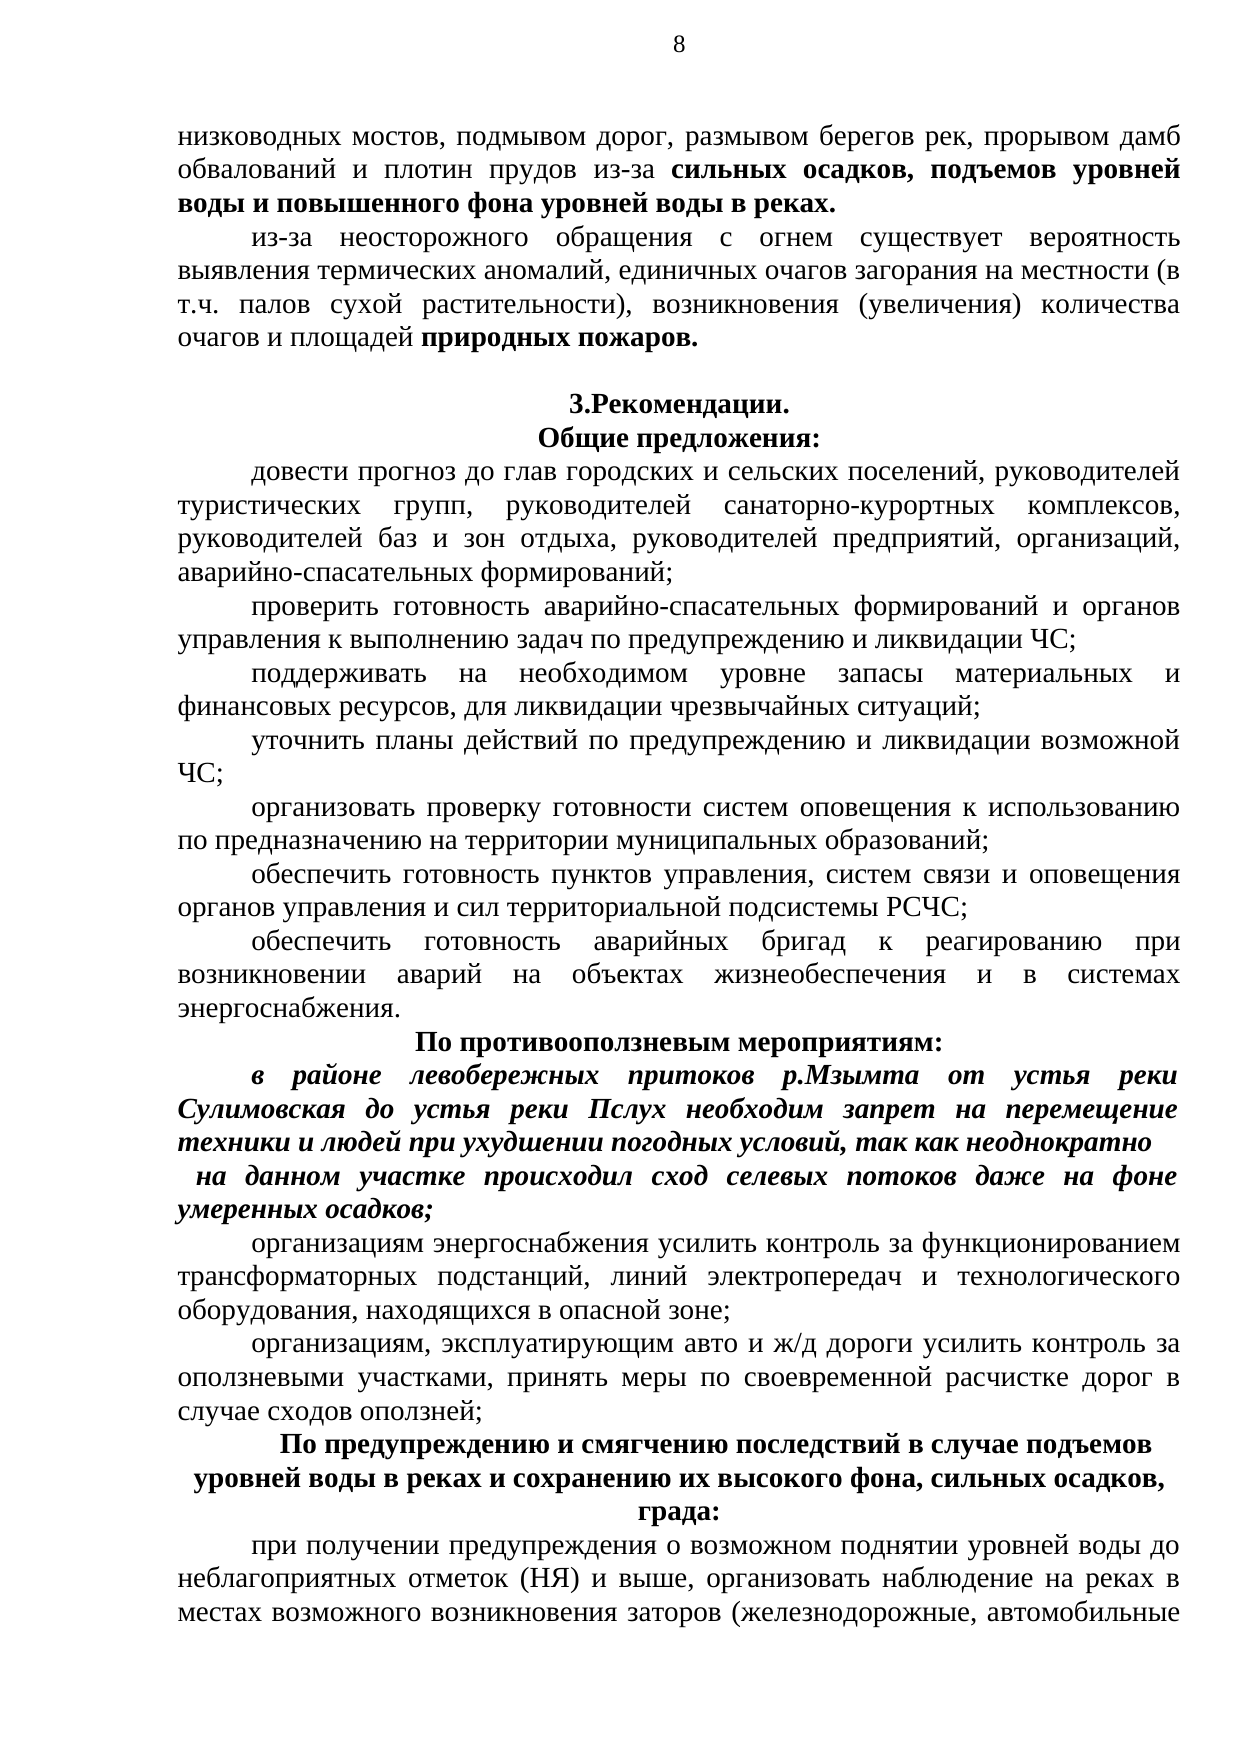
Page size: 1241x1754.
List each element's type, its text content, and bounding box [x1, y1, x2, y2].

text довести прогноз до глав городских и сельских поселений, руководителей туристических групп, руководителей санаторно-курортных комплексов, руководителей баз и зон отдыха, руководителей предприятий, организаций, аварийно-спасательных формирований; [177, 453, 1181, 588]
text в районе левобережных притоков р.Мзымта от устья реки Сулимовская до устья реки Пслух необходим запрет на перемещение техники и людей при ухудшении погодных условий, так как неоднократно [177, 1057, 1181, 1158]
text поддерживать на необходимом уровне запасы материальных и финансовых ресурсов, для ликвидации чрезвычайных ситуаций; [177, 655, 1181, 722]
text организовать проверку готовности систем оповещения к использованию по предназначению на территории муниципальных образований; [177, 789, 1181, 856]
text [177, 118, 1181, 219]
text обеспечить готовность пунктов управления, систем связи и оповещения органов управления и сил территориальной подсистемы РСЧС; [177, 856, 1181, 923]
text По предупреждению и смягчению последствий в случае подъемов уровней воды в реках и сохранению их высокого фона, сильных осадков, града: [177, 1426, 1181, 1527]
text 3.Рекомендации. [177, 386, 1181, 420]
text По противооползневым мероприятиям: [177, 1024, 1181, 1057]
text проверить готовность аварийно-спасательных формирований и органов управления к выполнению задач по предупреждению и ликвидации ЧС; [177, 588, 1181, 655]
text организациям энергоснабжения усилить контроль за функционированием трансформаторных подстанций, линий электропередач и технологического оборудования, находящихся в опасной зоне; [177, 1225, 1181, 1326]
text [177, 1527, 1181, 1627]
text обеспечить готовность аварийных бригад к реагированию при возникновении аварий на объектах жизнеобеспечения и в системах энергоснабжения. [177, 923, 1181, 1024]
text Общие предложения: [177, 420, 1181, 453]
text уточнить планы действий по предупреждению и ликвидации возможной ЧС; [177, 722, 1181, 789]
text организациям, эксплуатирующим авто и ж/д дороги усилить контроль за оползневыми участками, принять меры по своевременной расчистке дорог в случае сходов оползней; [177, 1326, 1181, 1426]
text из-за неосторожного обращения с огнем существует вероятность выявления термических аномалий, единичных очагов загорания на местности (в т.ч. палов сухой растительности), возникновения (увеличения) количества очагов и площадей природных пожаров. [177, 219, 1181, 353]
text на данном участке происходил сход селевых потоков даже на фоне умеренных осадков; [177, 1158, 1181, 1225]
